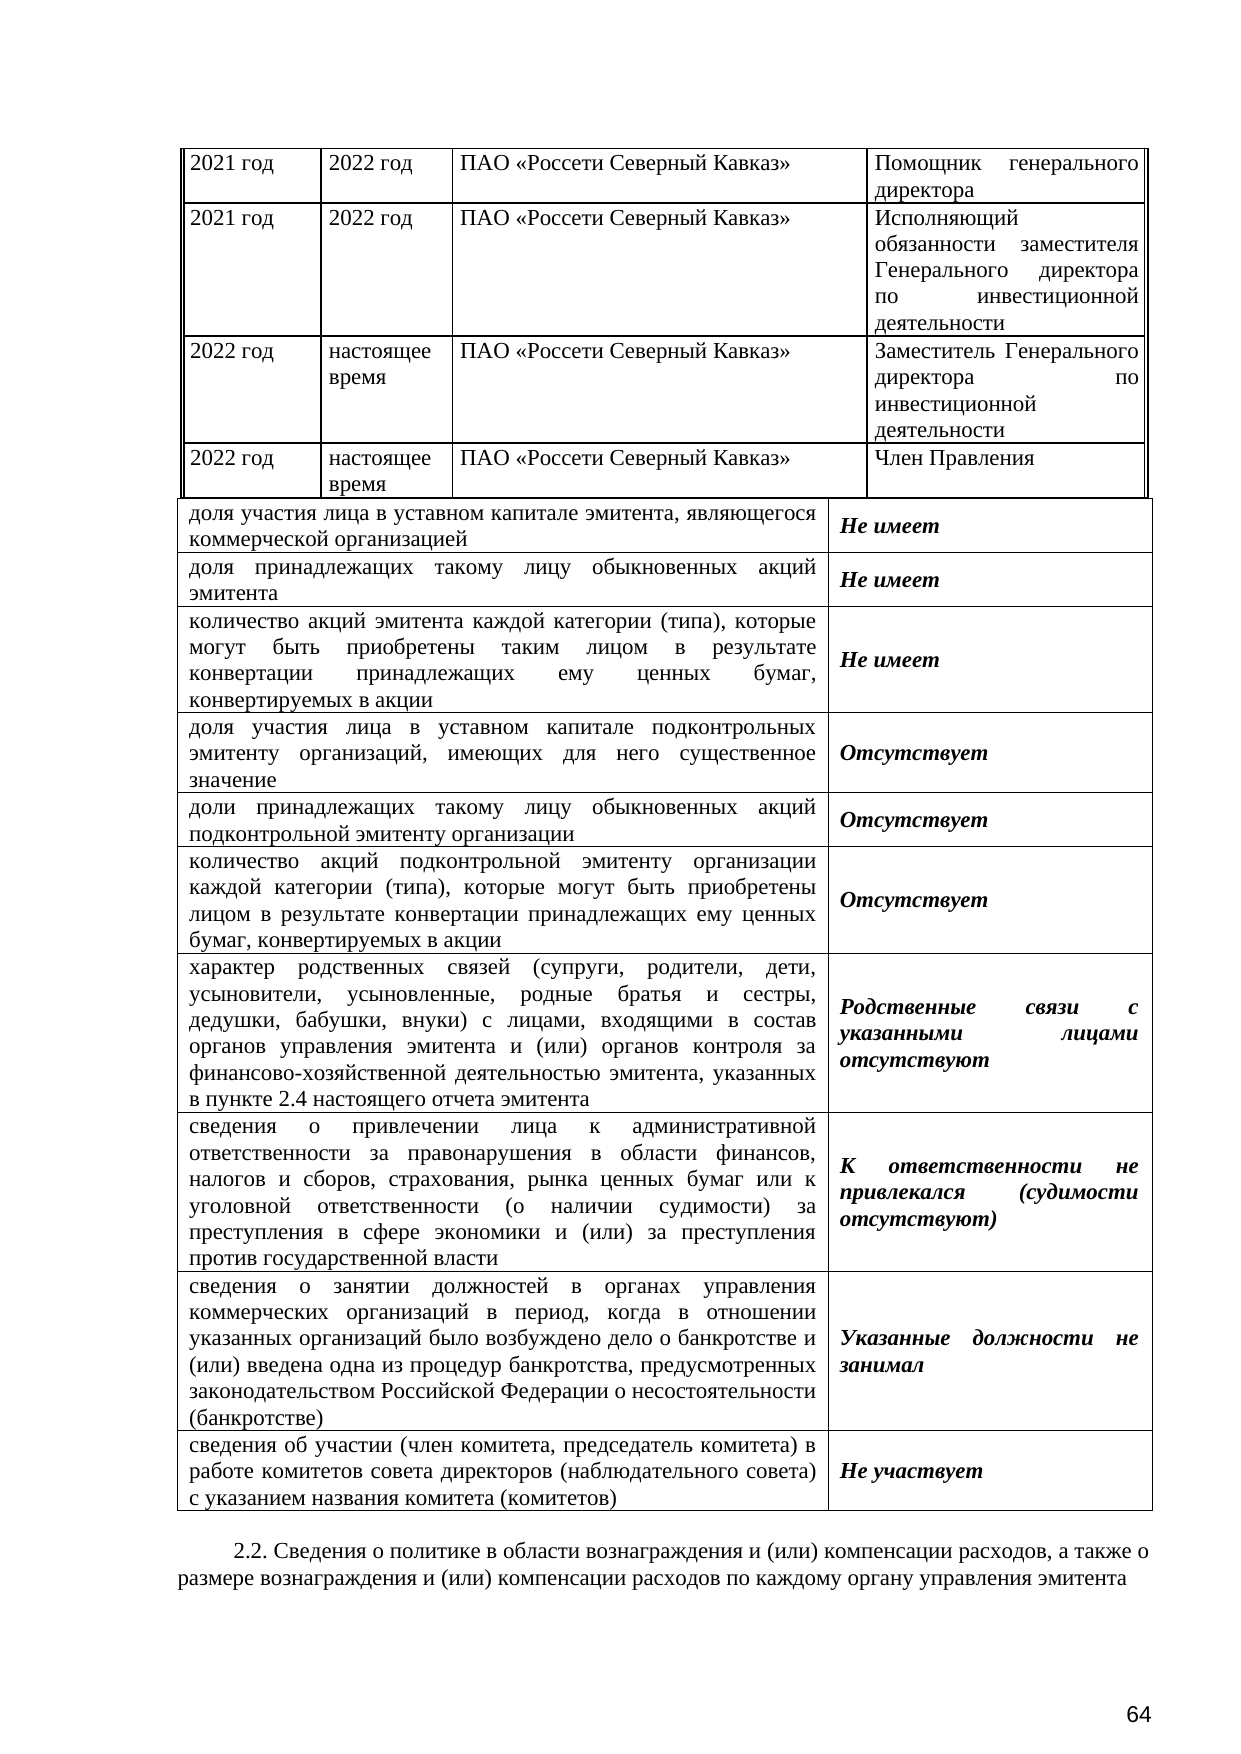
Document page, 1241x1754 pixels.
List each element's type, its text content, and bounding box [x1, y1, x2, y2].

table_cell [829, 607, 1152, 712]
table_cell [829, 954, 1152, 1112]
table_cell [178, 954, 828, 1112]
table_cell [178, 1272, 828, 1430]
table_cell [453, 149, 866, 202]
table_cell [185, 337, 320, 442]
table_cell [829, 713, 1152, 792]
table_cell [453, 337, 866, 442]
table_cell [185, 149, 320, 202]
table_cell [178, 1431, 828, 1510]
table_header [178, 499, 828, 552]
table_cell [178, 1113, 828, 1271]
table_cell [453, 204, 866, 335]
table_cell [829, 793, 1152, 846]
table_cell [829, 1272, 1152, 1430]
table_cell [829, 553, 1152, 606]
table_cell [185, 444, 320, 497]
text 2.2. Сведения о политике в области вознаграждения и (или) компенсации расходов, а также о размере вознаграждения и (или) компенсации расходов по каждому органу управления эмитента [177, 1537, 1152, 1590]
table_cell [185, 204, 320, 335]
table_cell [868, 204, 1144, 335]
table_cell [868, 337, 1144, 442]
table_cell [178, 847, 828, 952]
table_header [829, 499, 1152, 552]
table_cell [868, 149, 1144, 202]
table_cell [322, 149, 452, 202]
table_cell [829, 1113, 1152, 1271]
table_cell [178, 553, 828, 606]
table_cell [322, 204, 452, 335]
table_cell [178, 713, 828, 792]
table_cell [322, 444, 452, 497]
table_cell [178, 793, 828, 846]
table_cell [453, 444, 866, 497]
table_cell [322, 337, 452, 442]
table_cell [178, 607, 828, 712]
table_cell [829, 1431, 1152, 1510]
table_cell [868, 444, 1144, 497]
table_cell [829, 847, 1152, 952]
